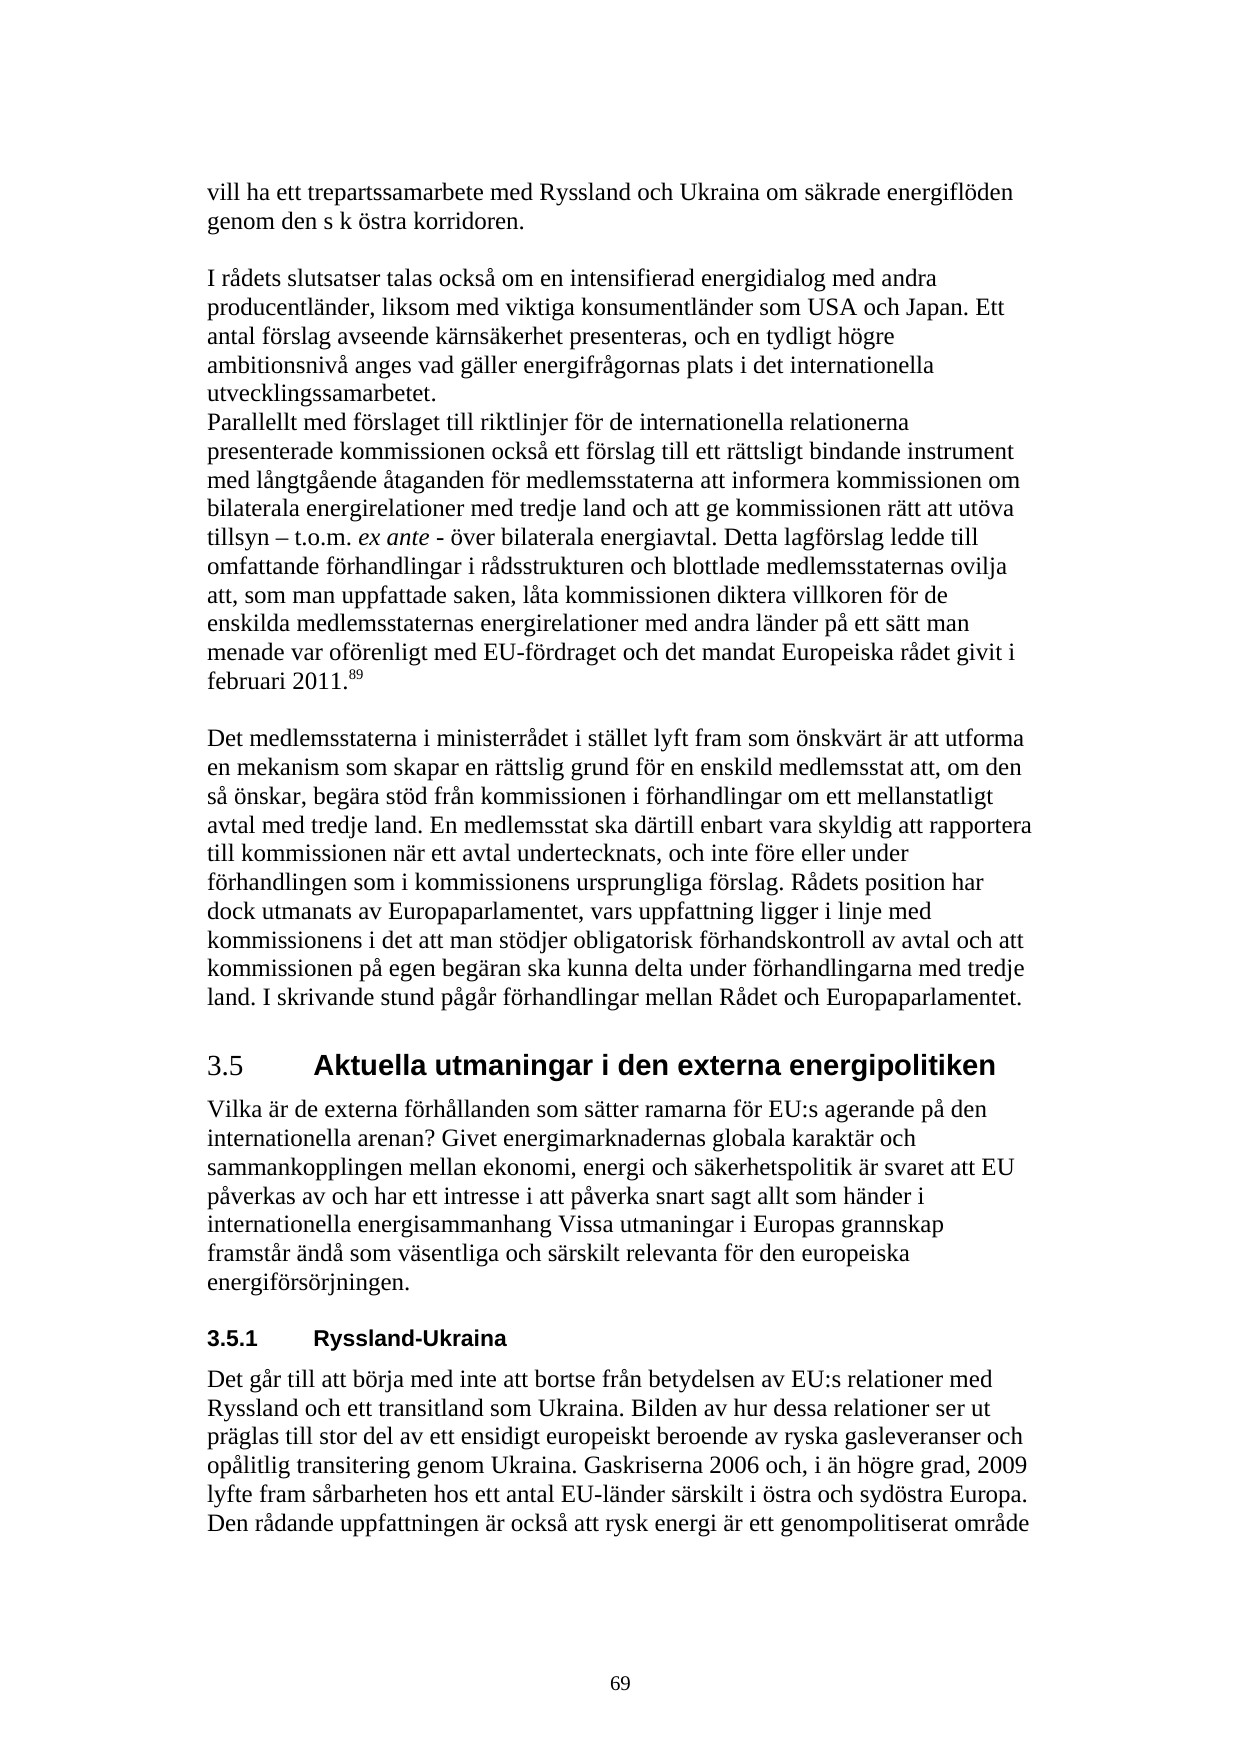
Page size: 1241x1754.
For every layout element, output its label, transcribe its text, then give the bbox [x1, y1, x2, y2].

text Det medlemsstaterna i ministerrådet i stället lyft fram som önskvärt är att utforma en mekanism som skapar en rättslig grund för en enskild medlemsstat att, om den så önskar, begära stöd från kommissionen i förhandlingar om ett mellanstatligt avtal med tredje land. En medlemsstat ska därtill enbart vara skyldig att rapportera till kommissionen när ett avtal undertecknats, och inte före eller under förhandlingen som i kommissionens ursprungliga förslag. Rådets position har dock utmanats av Europaparlamentet, vars uppfattning ligger i linje med kommissionens i det att man stödjer obligatorisk förhandskontroll av avtal och att kommissionen på egen begäran ska kunna delta under förhandlingarna med tredje land. I skrivande stund pågår förhandlingar mellan Rådet och Europaparlamentet. [207, 723, 1033, 1011]
subtitle Aktuella utmaningar i den externa energipolitiken [207, 1048, 1033, 1082]
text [207, 177, 1033, 235]
text Vilka är de externa förhållanden som sätter ramarna för EU:s agerande på den internationella arenan? Givet energimarknadernas globala karaktär och sammankopplingen mellan ekonomi, energi och säkerhetspolitik är svaret att EU påverkas av och har ett intresse i att påverka snart sagt allt som händer i internationella energisammanhang Vissa utmaningar i Europas grannskap framstår ändå som väsentliga och särskilt relevanta för den europeiska energiförsörjningen. [207, 1094, 1033, 1296]
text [207, 1364, 1033, 1536]
text I rådets slutsatser talas också om en intensifierad energidialog med andra producentländer, liksom med viktiga konsumentländer som USA och Japan. Ett antal förslag avseende kärnsäkerhet presenteras, och en tydligt högre ambitionsnivå anges vad gäller energifrågornas plats i det internationella utvecklingssamarbetet. [207, 263, 1033, 407]
text Parallellt med förslaget till riktlinjer för de internationella relationerna presenterade kommissionen också ett förslag till ett rättsligt bindande instrument med långtgående åtaganden för medlemsstaterna att informera kommissionen om bilaterala energirelationer med tredje land och att ge kommissionen rätt att utöva tillsyn – t.o.m. ex ante - över bilaterala energiavtal. Detta lagförslag ledde till omfattande förhandlingar i rådsstrukturen och blottlade medlemsstaternas ovilja att, som man uppfattade saken, låta kommissionen diktera villkoren för de enskilda medlemsstaternas energirelationer med andra länder på ett sätt man menade var oförenligt med EU-fördraget och det mandat Europeiska rådet givit i februari 2011. [207, 407, 1033, 695]
subtitle Ryssland-Ukraina [207, 1325, 1033, 1351]
